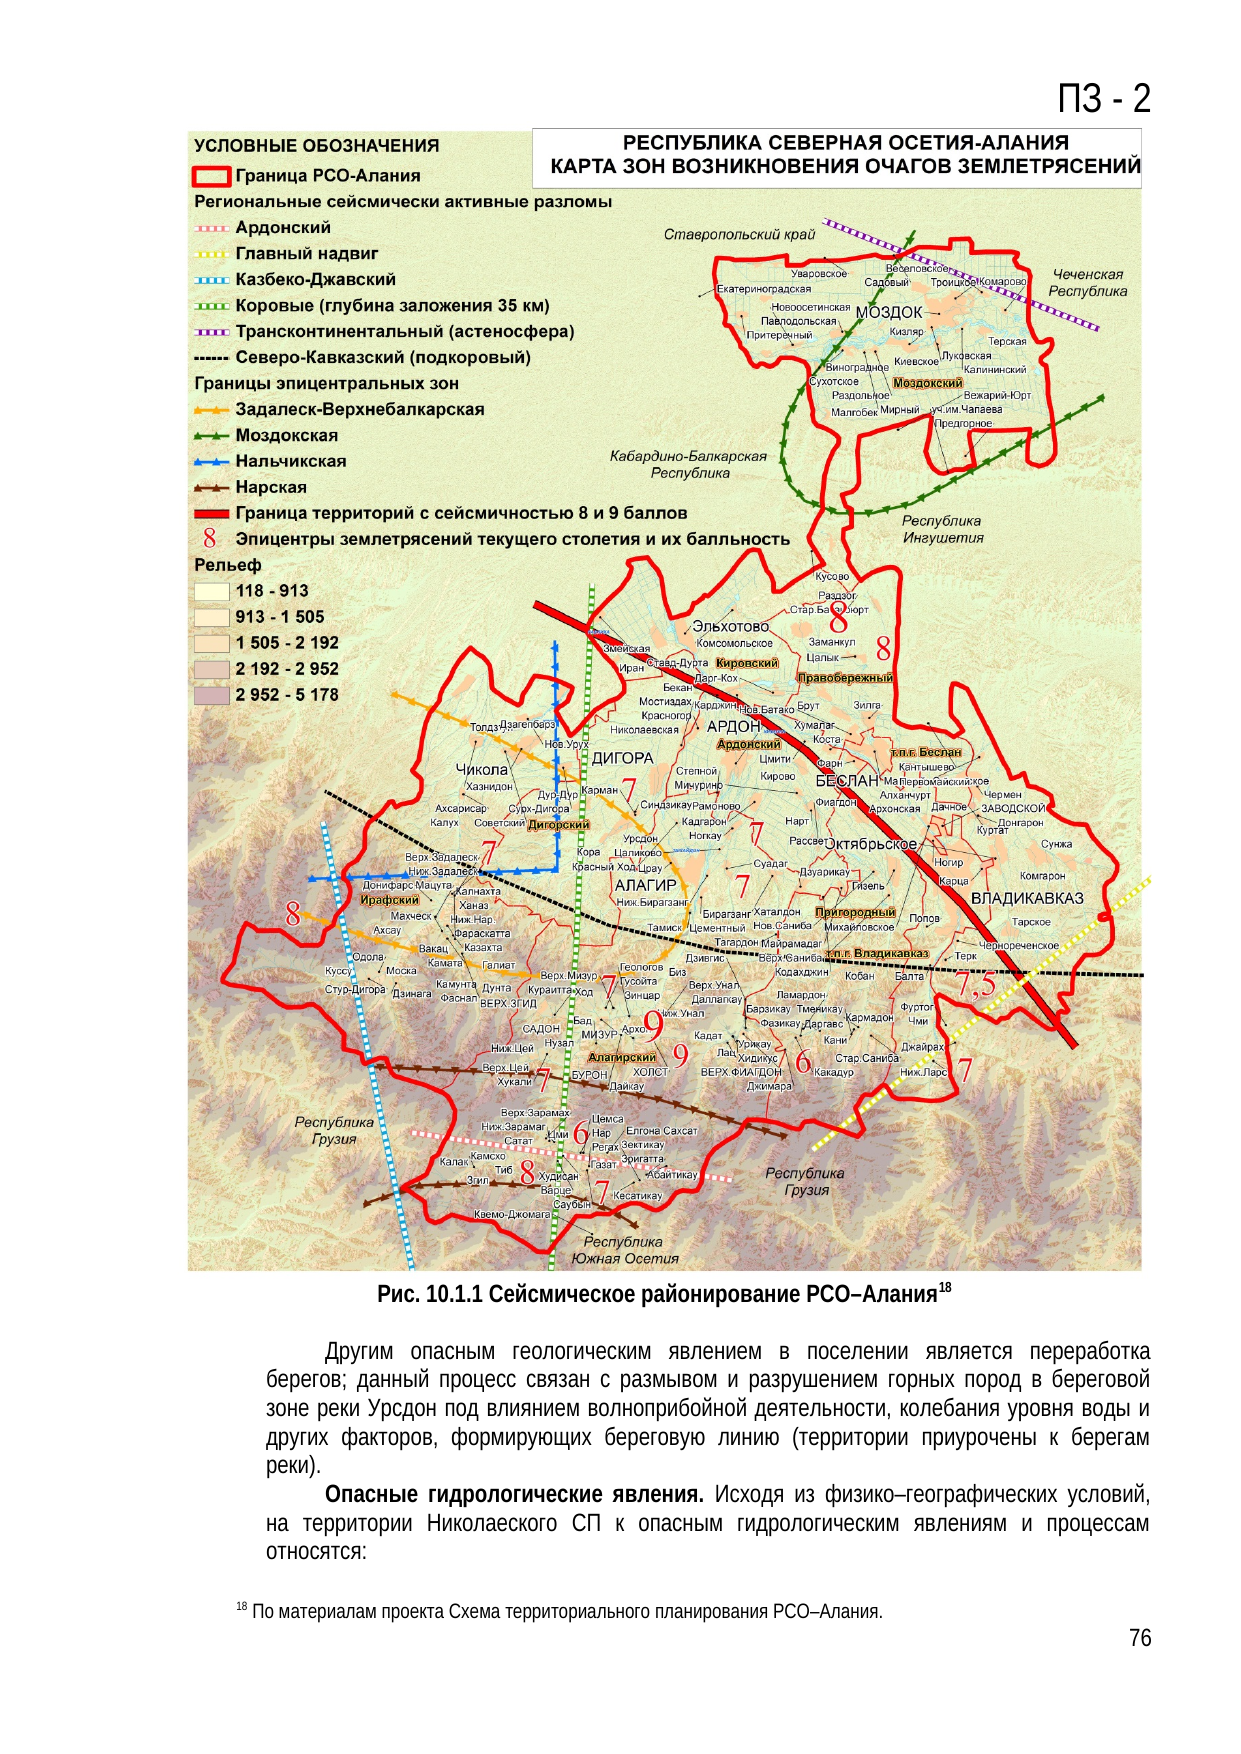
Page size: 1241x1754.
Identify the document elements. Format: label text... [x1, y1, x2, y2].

text Другим опасным геологическим явлением в поселении является переработка берегов; данный процесс связан с размывом и разрушением горных пород в береговой зоне реки Урсдон под влиянием волноприбойной деятельности, колебания уровня воды и других факторов, формирующих береговую линию (территории приурочены к берегам реки). [266, 1336, 1152, 1479]
text Опасные гидрологические явления. Исходя из физико–географических условий, на территории Николаеского СП к опасным гидрологическим явлениям и процессам относятся: [266, 1479, 1152, 1565]
text Рис. 10.1.1 Сейсмическое районирование РСО–Алания [177, 1279, 1152, 1307]
picture [177, 121, 1152, 1279]
